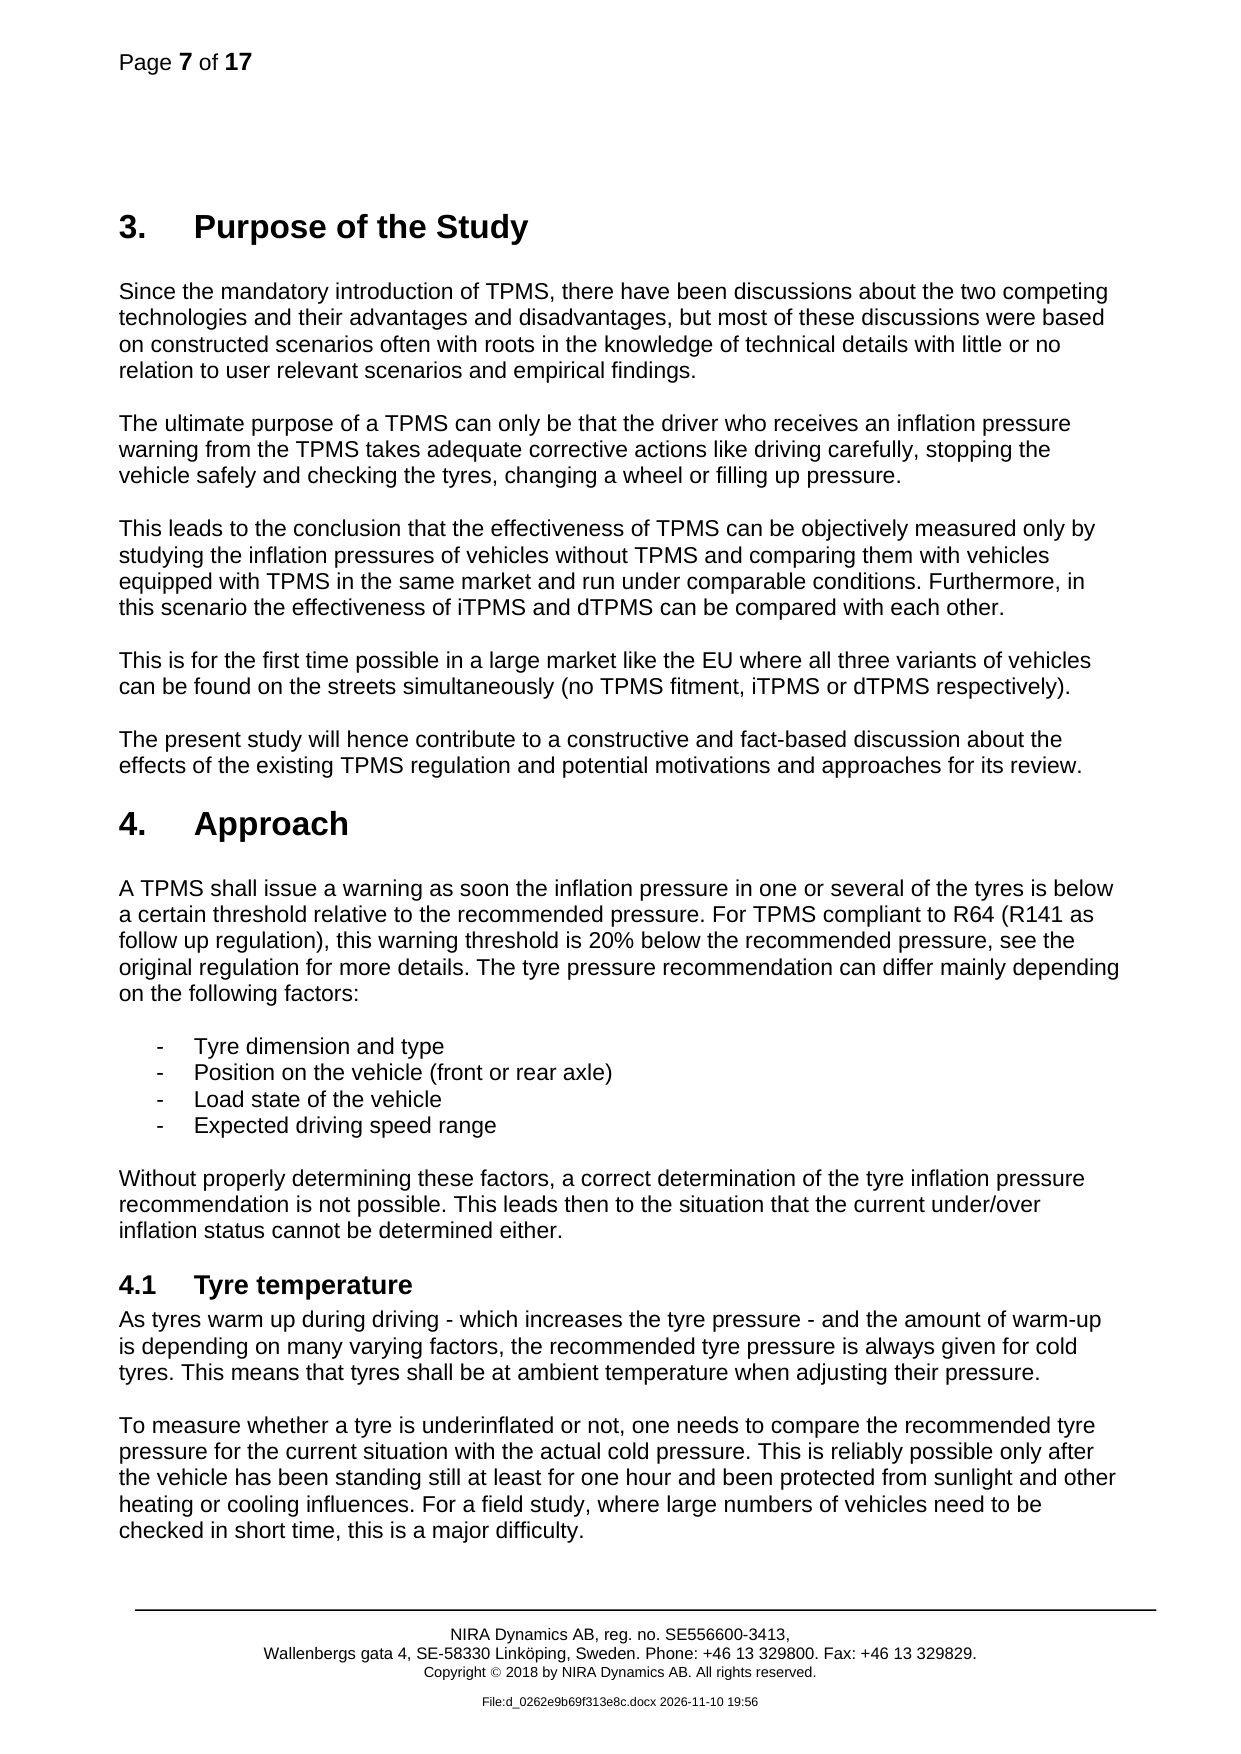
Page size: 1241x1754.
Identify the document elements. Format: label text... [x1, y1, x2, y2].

subtitle Approach [118, 804, 1122, 842]
text To measure whether a tyre is underinflated or not, one needs to compare the recommended tyre pressure for the current situation with the actual cold pressure. This is reliably possible only after the vehicle has been standing still at least for one hour and been protected from sunlight and other heating or cooling influences. For a field study, where large numbers of vehicles need to be checked in short time, this is a major difficulty. [118, 1412, 1122, 1543]
list Tyre dimension and type [156, 1033, 1122, 1059]
text This is for the first time possible in a large market like the EU where all three variants of vehicles can be found on the streets simultaneously (no TPMS fitment, iTPMS or dTPMS respectively). [118, 647, 1122, 700]
text A TPMS shall issue a warning as soon the inflation pressure in one or several of the tyres is below a certain threshold relative to the recommended pressure. For TPMS compliant to R64 (R141 as follow up regulation), this warning threshold is 20% below the recommended pressure, see the original regulation for more details. The tyre pressure recommendation can differ mainly depending on the following factors: [118, 875, 1122, 1007]
text The ultimate purpose of a TPMS can only be that the driver who receives an inflation pressure warning from the TPMS takes adequate corrective actions like driving carefully, stopping the vehicle safely and checking the tyres, changing a wheel or filling up pressure. [118, 410, 1122, 489]
subtitle Purpose of the Study [118, 207, 1122, 245]
text As tyres warm up during driving - which increases the tyre pressure - and the amount of warm-up is depending on many varying factors, the recommended tyre pressure is always given for cold tyres. This means that tyres shall be at ambient temperature when adjusting their pressure. [118, 1306, 1122, 1385]
text Without properly determining these factors, a correct determination of the tyre inflation pressure recommendation is not possible. This leads then to the situation that the current under/over inflation status cannot be determined either. [118, 1165, 1122, 1244]
text The present study will hence contribute to a constructive and fact-based discussion about the effects of the existing TPMS regulation and potential motivations and approaches for its review. [118, 726, 1122, 779]
list Expected driving speed range [156, 1112, 1122, 1138]
list Position on the vehicle (front or rear axle) [156, 1059, 1122, 1086]
subtitle Tyre temperature [118, 1269, 1122, 1300]
text This leads to the conclusion that the effectiveness of TPMS can be objectively measured only by studying the inflation pressures of vehicles without TPMS and comparing them with vehicles equipped with TPMS in the same market and run under comparable conditions. Furthermore, in this scenario the effectiveness of iTPMS and dTPMS can be compared with each other. [118, 515, 1122, 621]
text Since the mandatory introduction of TPMS, there have been discussions about the two competing technologies and their advantages and disadvantages, but most of these discussions were based on constructed scenarios often with roots in the knowledge of technical details with little or no relation to user relevant scenarios and empirical findings. [118, 278, 1122, 383]
list Load state of the vehicle [156, 1086, 1122, 1112]
